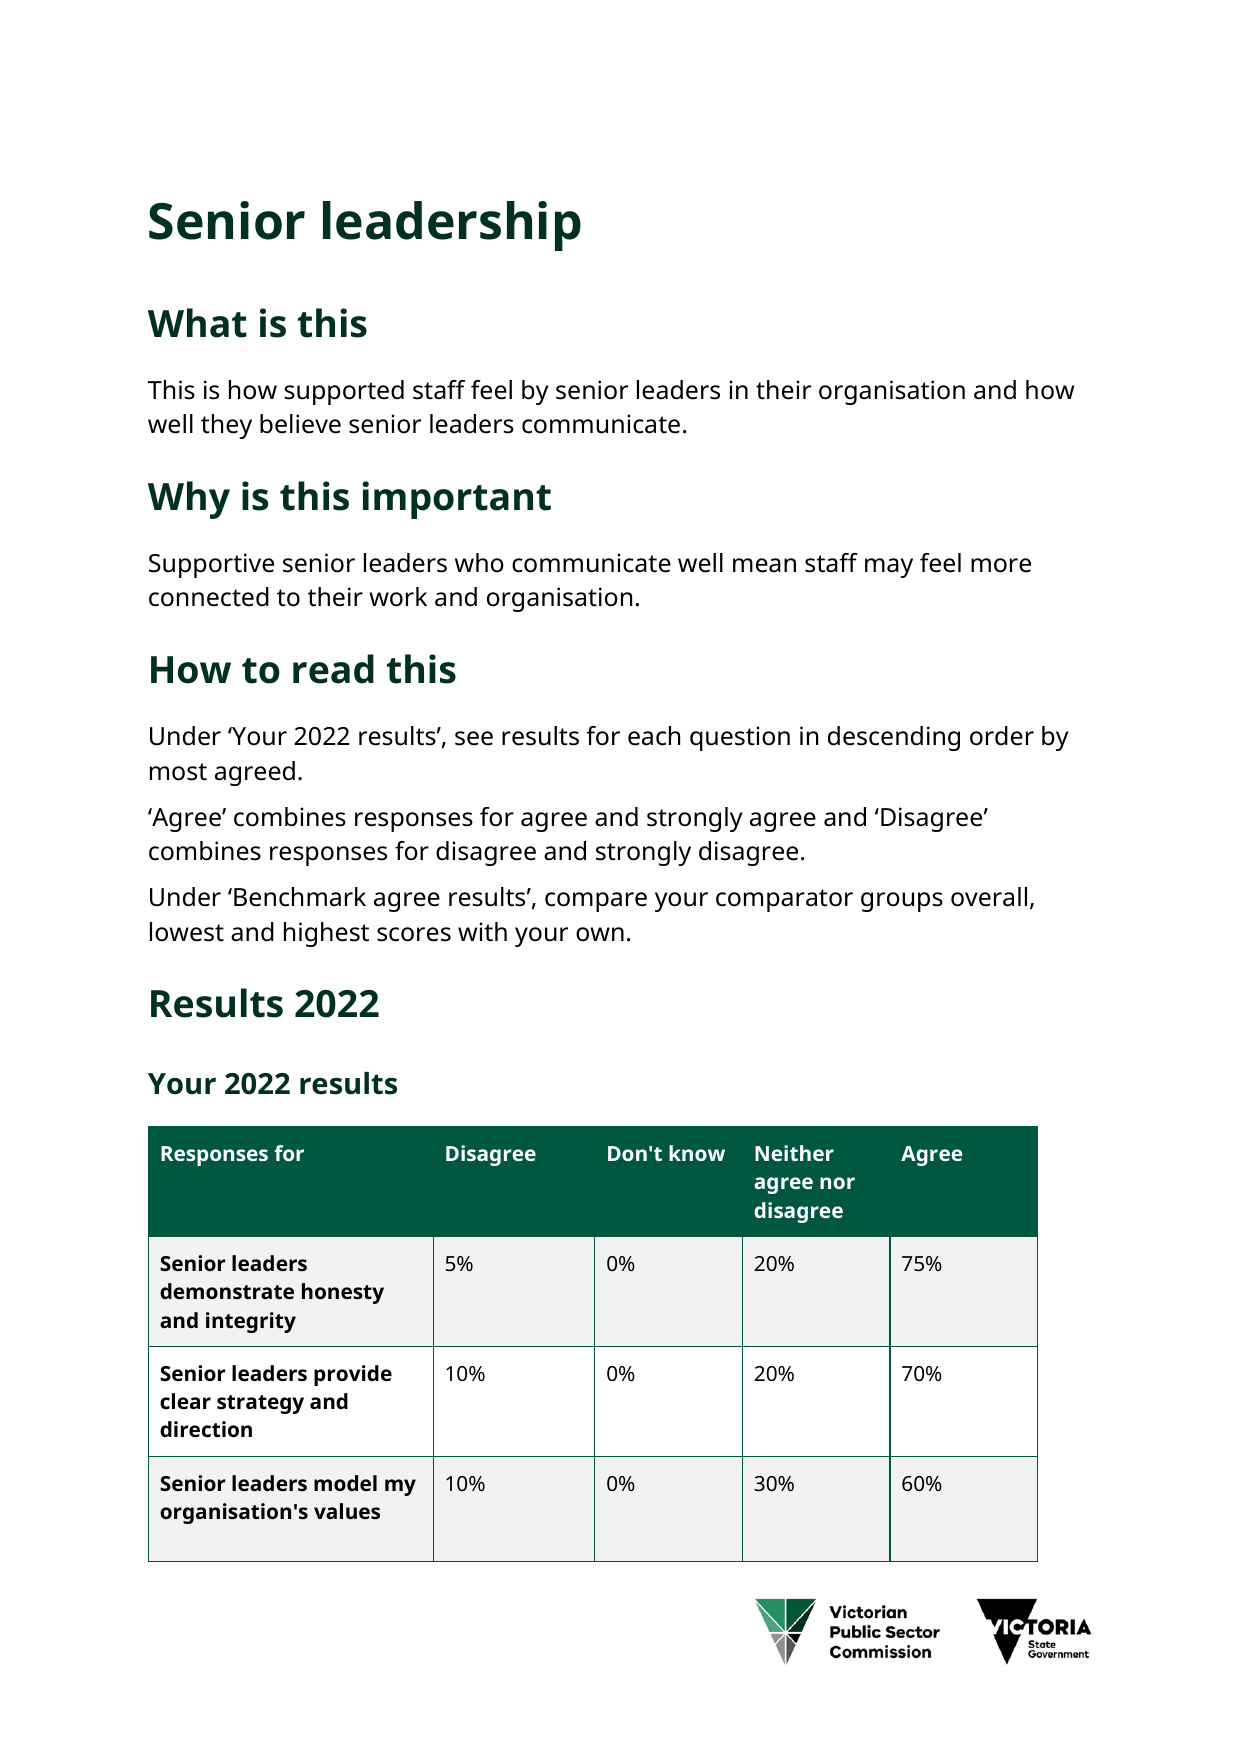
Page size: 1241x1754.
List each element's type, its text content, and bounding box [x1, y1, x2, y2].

text ‘Agree’ combines responses for agree and strongly agree and ‘Disagree’ combines responses for disagree and strongly disagree. [148, 799, 1092, 868]
subtitle What is this [148, 297, 1092, 348]
table_cell 70% [891, 1347, 1037, 1456]
text Under ‘Benchmark agree results’, compare your comparator groups overall, lowest and highest scores with your own. [148, 880, 1092, 948]
subtitle Senior leadership [148, 186, 1092, 254]
table_cell 10% [434, 1457, 594, 1561]
table_cell 0% [595, 1347, 742, 1456]
table_cell 20% [743, 1347, 889, 1456]
text This is how supported staff feel by senior leaders in their organisation and how well they believe senior leaders communicate. [148, 373, 1092, 441]
table_cell Senior leaders provide clear strategy and direction [149, 1347, 433, 1456]
table_cell 10% [434, 1347, 594, 1456]
table_cell 75% [891, 1237, 1037, 1346]
table_cell 30% [743, 1457, 889, 1561]
table_header Don't know [595, 1127, 742, 1236]
table_cell 5% [434, 1237, 594, 1346]
table_header Neither agree nor disagree [743, 1127, 889, 1236]
picture [754, 1598, 1093, 1666]
subtitle Your 2022 results [148, 1064, 1092, 1103]
text Supportive senior leaders who communicate well mean staff may feel more connected to their work and organisation. [148, 546, 1092, 614]
subtitle Results 2022 [148, 977, 1092, 1028]
table_cell Senior leaders model my organisation's values [149, 1457, 433, 1561]
table_header Responses for [149, 1127, 433, 1236]
table_cell Senior leaders demonstrate honesty and integrity [149, 1237, 433, 1346]
table_cell 60% [891, 1457, 1037, 1561]
table_cell 0% [595, 1457, 742, 1561]
text Under ‘Your 2022 results’, see results for each question in descending order by most agreed. [148, 719, 1092, 787]
table_header Agree [891, 1127, 1037, 1236]
subtitle How to read this [148, 643, 1092, 694]
table_cell 0% [595, 1237, 742, 1346]
table_cell 20% [743, 1237, 889, 1346]
subtitle Why is this important [148, 470, 1092, 521]
table_header Disagree [434, 1127, 594, 1236]
